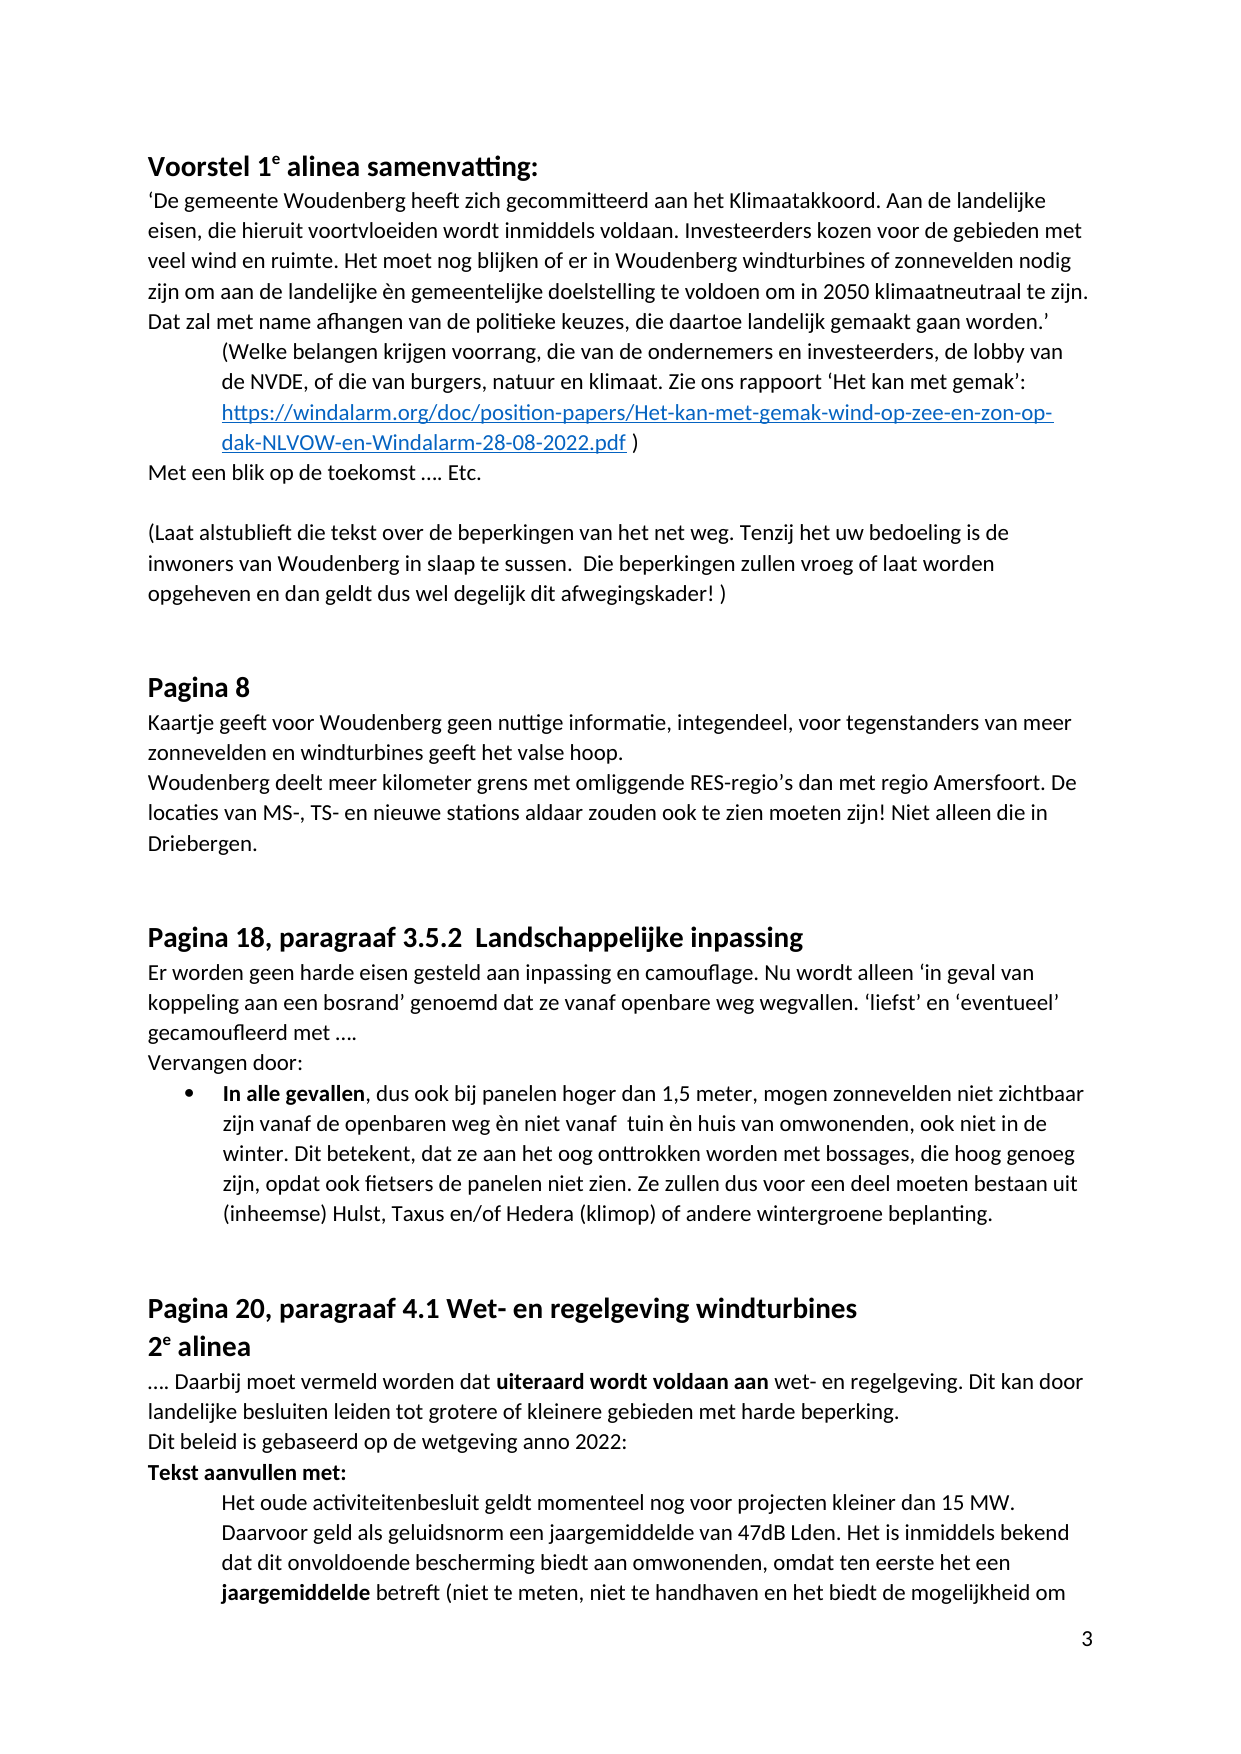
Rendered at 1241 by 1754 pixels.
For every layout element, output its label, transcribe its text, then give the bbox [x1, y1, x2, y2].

text (Laat alstublieft die tekst over de beperkingen van het net weg. Tenzij het uw bedoeling is de inwoners van Woudenberg in slaap te sussen. Die beperkingen zullen vroeg of laat worden opgeheven en dan geldt dus wel degelijk dit afwegingskader! ) [148, 518, 1092, 607]
text Er worden geen harde eisen gesteld aan inpassing en camouflage. Nu wordt alleen ‘in geval van koppeling aan een bosrand’ genoemd dat ze vanaf openbare weg wegvallen. ‘liefst’ en ‘eventueel’ gecamoufleerd met …. [148, 958, 1092, 1046]
text https://windalarm.org/doc/position-papers/Het-kan-met-gemak-wind-op-zee-en-zon-op-dak-NLVOW-en-Windalarm-28-08-2022.pdf ) [221, 398, 1092, 456]
text (Welke belangen krijgen voorrang, die van de ondernemers en investeerders, de lobby van de NVDE, of die van burgers, natuur en klimaat. Zie ons rappoort ‘Het kan met gemak’: [221, 337, 1092, 395]
text Voorstel 1e alinea samenvatting: [148, 148, 1092, 183]
text Met een blik op de toekomst …. Etc. [148, 458, 1092, 486]
text Vervangen door: [148, 1048, 1092, 1076]
text Woudenberg deelt meer kilometer grens met omliggende RES-regio’s dan met regio Amersfoort. De locaties van MS-, TS- en nieuwe stations aldaar zouden ook te zien moeten zijn! Niet alleen die in Driebergen. [148, 768, 1092, 857]
text Kaartje geeft voor Woudenberg geen nuttige informatie, integendeel, voor tegenstanders van meer zonnevelden en windturbines geeft het valse hoop. [148, 708, 1092, 766]
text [221, 1488, 1092, 1606]
text ‘De gemeente Woudenberg heeft zich gecommitteerd aan het Klimaatakkoord. Aan de landelijke eisen, die hieruit voortvloeiden wordt inmiddels voldaan. Investeerders kozen voor de gebieden met veel wind en ruimte. Het moet nog blijken of er in Woudenberg windturbines of zonnevelden nodig zijn om aan de landelijke èn gemeentelijke doelstelling te voldoen om in 2050 klimaatneutraal te zijn. Dat zal met name afhangen van de politieke keuzes, die daartoe landelijk gemaakt gaan worden.’ [148, 186, 1092, 335]
text Pagina 20, paragraaf 4.1 Wet- en regelgeving windturbines [148, 1290, 1092, 1326]
text Dit beleid is gebaseerd op de wetgeving anno 2022: [148, 1427, 1092, 1455]
list In alle gevallen, dus ook bij panelen hoger dan 1,5 meter, mogen zonnevelden niet zichtbaar zijn vanaf de openbaren weg èn niet vanaf tuin èn huis van omwonenden, ook niet in de winter. Dit betekent, dat ze aan het oog onttrokken worden met bossages, die hoog genoeg zijn, opdat ook fietsers de panelen niet zien. Ze zullen dus voor een deel moeten bestaan uit (inheemse) Hulst, Taxus en/of Hedera (klimop) of andere wintergroene beplanting. [185, 1079, 1092, 1227]
text Pagina 8 [148, 669, 1092, 705]
text Pagina 18, paragraaf 3.5.2 Landschappelijke inpassing [148, 919, 1092, 955]
text …. Daarbij moet vermeld worden dat uiteraard wordt voldaan aan wet- en regelgeving. Dit kan door landelijke besluiten leiden tot grotere of kleinere gebieden met harde beperking. [148, 1367, 1092, 1425]
text 2e alinea [148, 1328, 1092, 1364]
text Tekst aanvullen met: [148, 1458, 1092, 1486]
